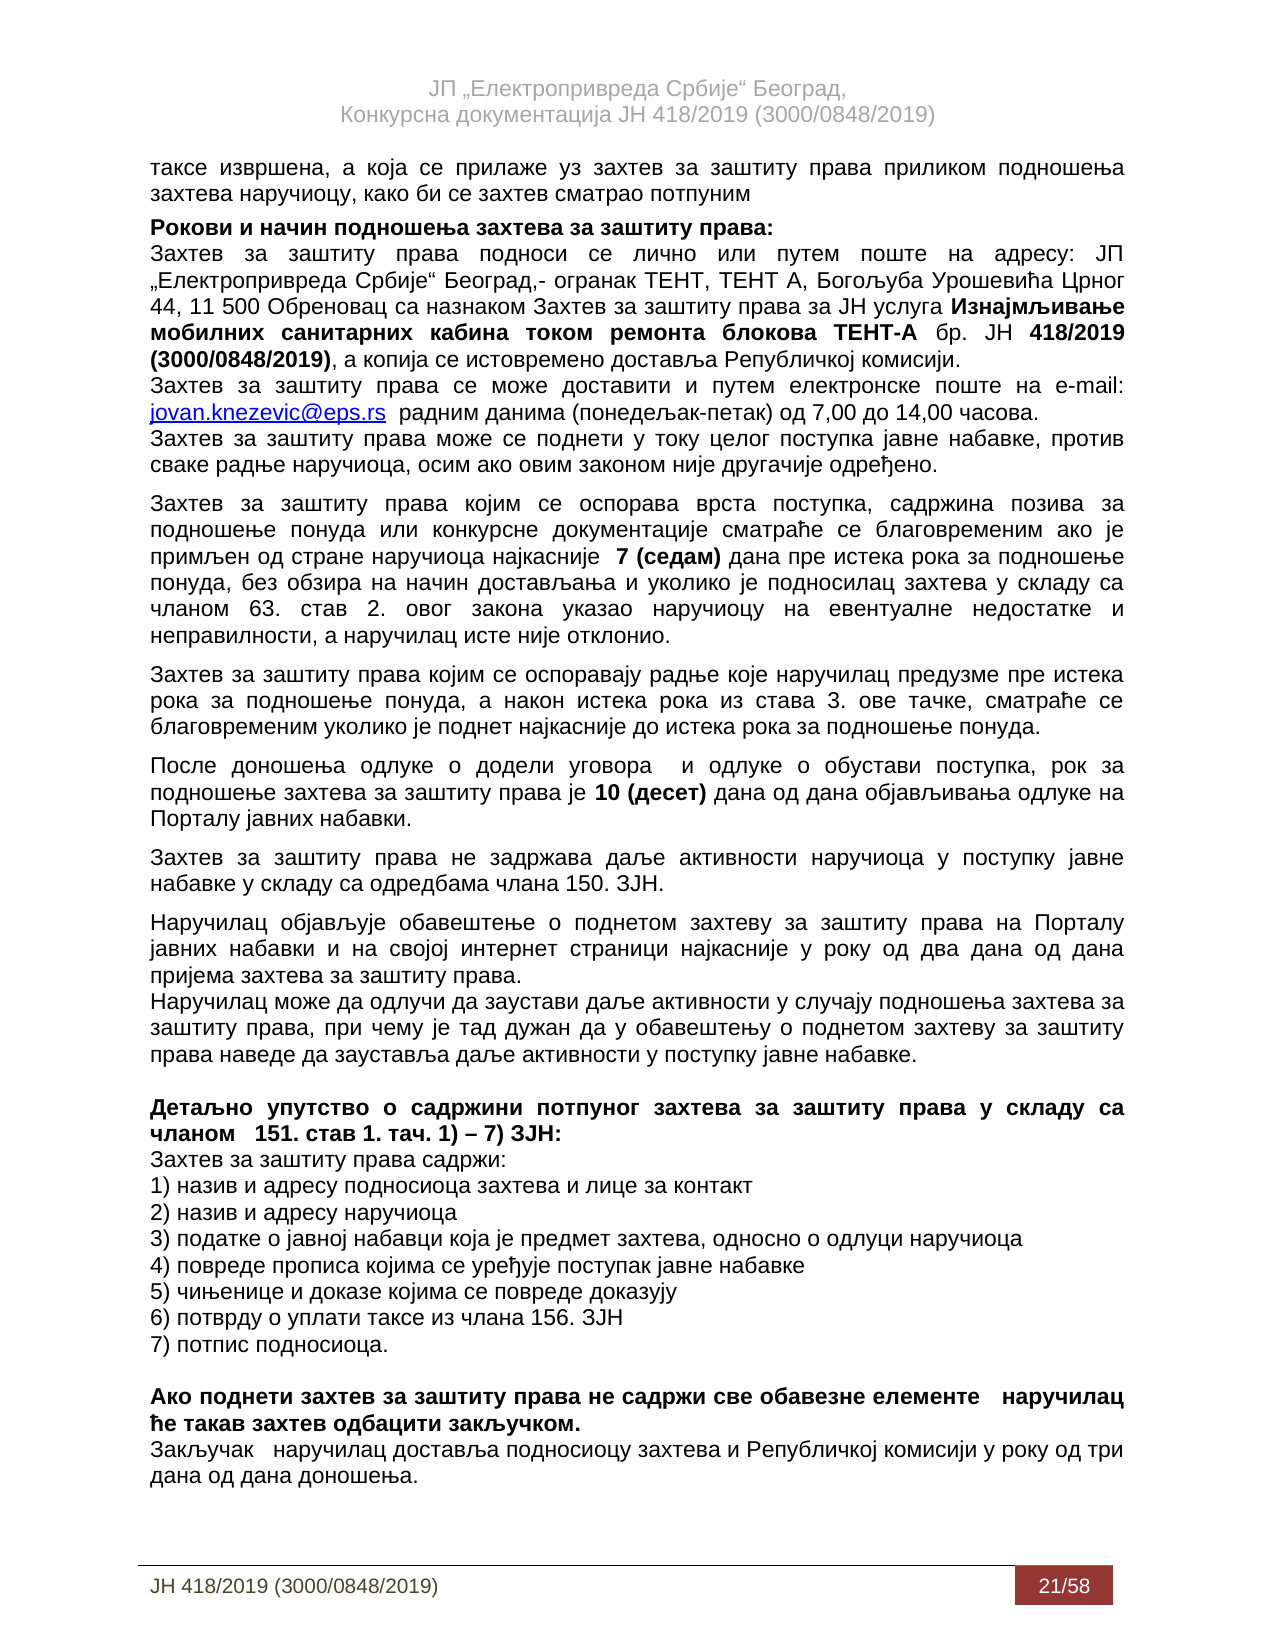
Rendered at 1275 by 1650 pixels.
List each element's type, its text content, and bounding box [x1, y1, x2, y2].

text Рокови и начин подношења захтева за заштиту права: [150, 214, 1125, 240]
text 1) назив и адресу подносиоца захтева и лице за контакт [150, 1172, 1125, 1199]
text После доношења одлуке о додели уговора и одлуке о обустави поступка, рок за подношење захтева за заштиту права је 10 (десет) дана од дана објављивања одлуке на Порталу јавних набавки. [150, 752, 1125, 831]
text 4) повреде прописа којима се уређује поступак јавне набавке [150, 1252, 1125, 1278]
text Ако поднети захтев за заштиту права не садржи све обавезне елементе наручилац ће такав захтев одбацити закључком. [150, 1383, 1125, 1436]
text 2) назив и адресу наручиоца [150, 1199, 1125, 1225]
text 3) податке о јавној набавци која је предмет захтева, односно о одлуци наручиоца [150, 1225, 1125, 1252]
text 6) потврду о уплати таксе из члана 156. ЗЈН [150, 1304, 1125, 1331]
text Захтев за заштиту права садржи: [150, 1146, 1125, 1172]
text Захтев за заштиту права којим се оспорава врста поступка, садржина позива за подношење понуда или конкурсне документације сматраће се благовременим ако је примљен од стране наручиоца најкасније 7 (седам) дана пре истека рока за подношење понуда, без обзира на начин достављања и уколико је подносилац захтева у складу са чланом 63. став 2. овог закона указао наручиоцу на евентуалне недостатке и неправилности, а наручилац исте није отклонио. [150, 490, 1125, 648]
text Наручилац објављује обавештење о поднетом захтеву за заштиту права на Порталу јавних набавки и на својој интернет страници најкасније у року од два дана од дана пријема захтева за заштиту права. [150, 909, 1125, 988]
text Захтев за заштиту права подноси се лично или путем поште на адресу: ЈП „Електропривреда Србије“ Београд,- огранак ТЕНТ, ТЕНТ А, Богољуба Урошевића Црног 44, 11 500 Обреновац са назнаком Захтев за заштиту права за ЈН услуга Изнајмљивање мобилних санитарних кабина током ремонта блокова ТЕНТ-А бр. ЈН 418/2019 (3000/0848/2019), а копија се истовремено доставља Републичкој комисији. [150, 240, 1125, 372]
text 7) потпис подносиоца. [150, 1331, 1125, 1357]
text Захтев за заштиту права се може доставити и путем електронске поште на e-mail: jovan.knezevic@eps.rs радним данима (понедељак-петак) од 7,00 до 14,00 часова. [150, 372, 1125, 425]
text Наручилац може да одлучи да заустави даље активности у случају подношења захтева за заштиту права, при чему је тад дужан да у обавештењу о поднетом захтеву за заштиту права наведе да зауставља даље активности у поступку јавне набавке. [150, 988, 1125, 1067]
text Захтев за заштиту права може се поднети у току целог поступка јавне набавке, против сваке радње наручиоца, осим ако овим законом није другачије одређено. [150, 425, 1125, 477]
text Закључак наручилац доставља подносиоцу захтева и Републичкој комисији у року од три дана од дана доношења. [150, 1436, 1125, 1489]
text Захтев за заштиту права не задржава даље активности наручиоца у поступку јавне набавке у складу са одредбама члана 150. ЗЈН. [150, 844, 1125, 896]
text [150, 154, 1125, 207]
text 5) чињенице и доказе којима се повреде доказују [150, 1278, 1125, 1304]
text Захтев за заштиту права којим се оспоравају радње које наручилац предузме пре истека рока за подношење понуда, а након истека рока из става 3. ове тачке, сматраће се благовременим уколико је поднет најкасније до истека рока за подношење понуда. [150, 661, 1125, 740]
text Детаљно упутство о садржини потпуног захтева за заштиту права у складу са чланом 151. став 1. тач. 1) – 7) ЗЈН: [150, 1093, 1125, 1146]
